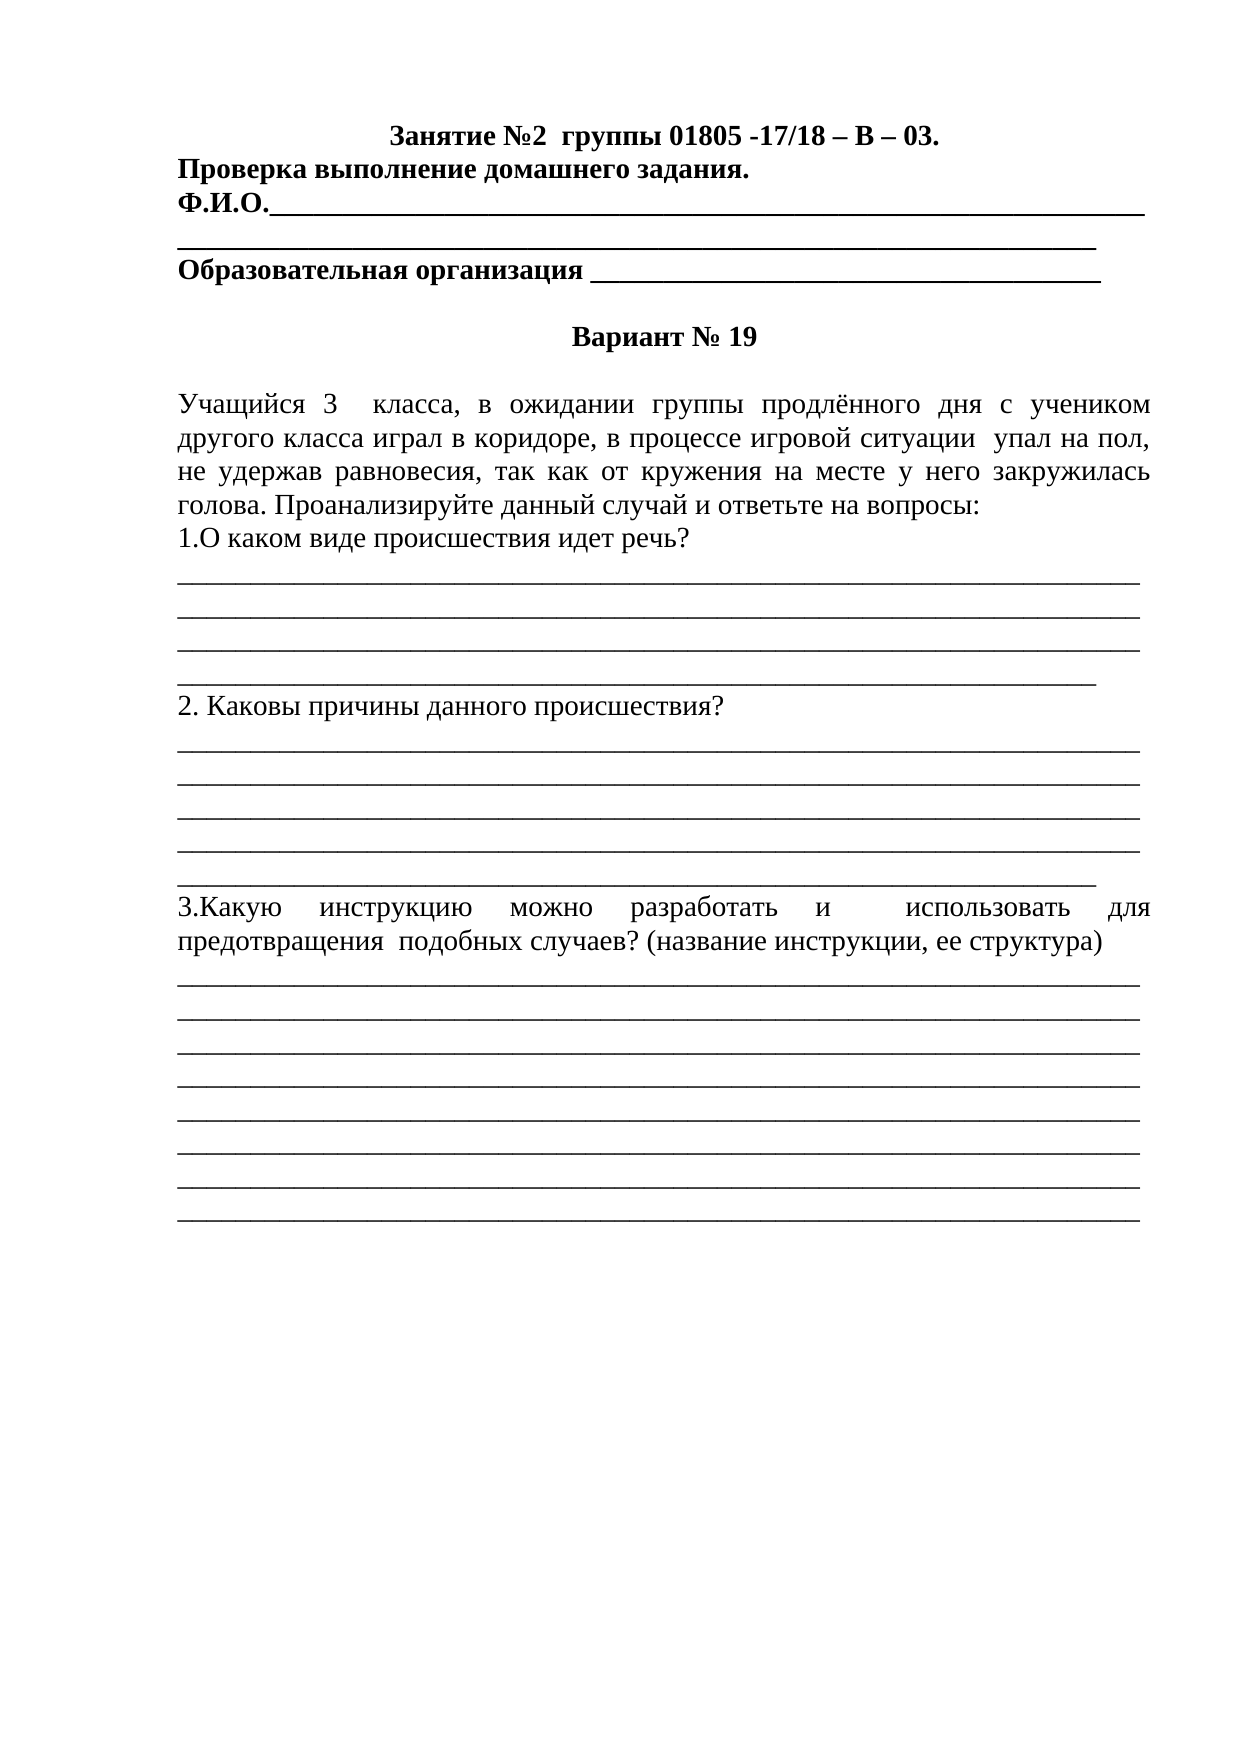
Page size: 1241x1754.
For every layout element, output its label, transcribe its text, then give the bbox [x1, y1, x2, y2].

text Ф.И.О.___________________________________________________________________________________________________________________________ [177, 185, 1152, 252]
text Занятие №2 группы 01805 -17/18 – В – 03. [177, 118, 1152, 152]
text ________________________________________________________________________________________________________________________________________________________________________________________________________________________________________________________________________________________________________________________________________________________________________________________________________________________________________________________________________________________________________________________________________________ [177, 957, 1152, 1225]
text 3.Какую инструкцию можно разработать и использовать для предотвращения подобных случаев? (название инструкции, ее структура) [177, 889, 1152, 957]
text Вариант № 19 [177, 319, 1152, 353]
text 1.О каком виде происшествия идет речь? [177, 521, 1152, 554]
text Образовательная организация ___________________________________ [177, 252, 1152, 286]
text Учащийся 3 класса, в ожидании группы продлённого дня с учеником другого класса играл в коридоре, в процессе игровой ситуации упал на пол, не удержав равновесия, так как от кружения на месте у него закружилась голова. Проанализируйте данный случай и ответьте на вопросы: [177, 386, 1152, 521]
text Проверка выполнение домашнего задания. [177, 152, 1152, 185]
text _____________________________________________________________________________________________________________________________________________________________________________________________________________________________________________________________________ [177, 554, 1152, 688]
text 2. Каковы причины данного происшествия? [177, 688, 1152, 722]
text _______________________________________________________________________________________________________________________________________________________________________________________________________________________________________________________________________________________________________________________________________ [177, 722, 1152, 889]
